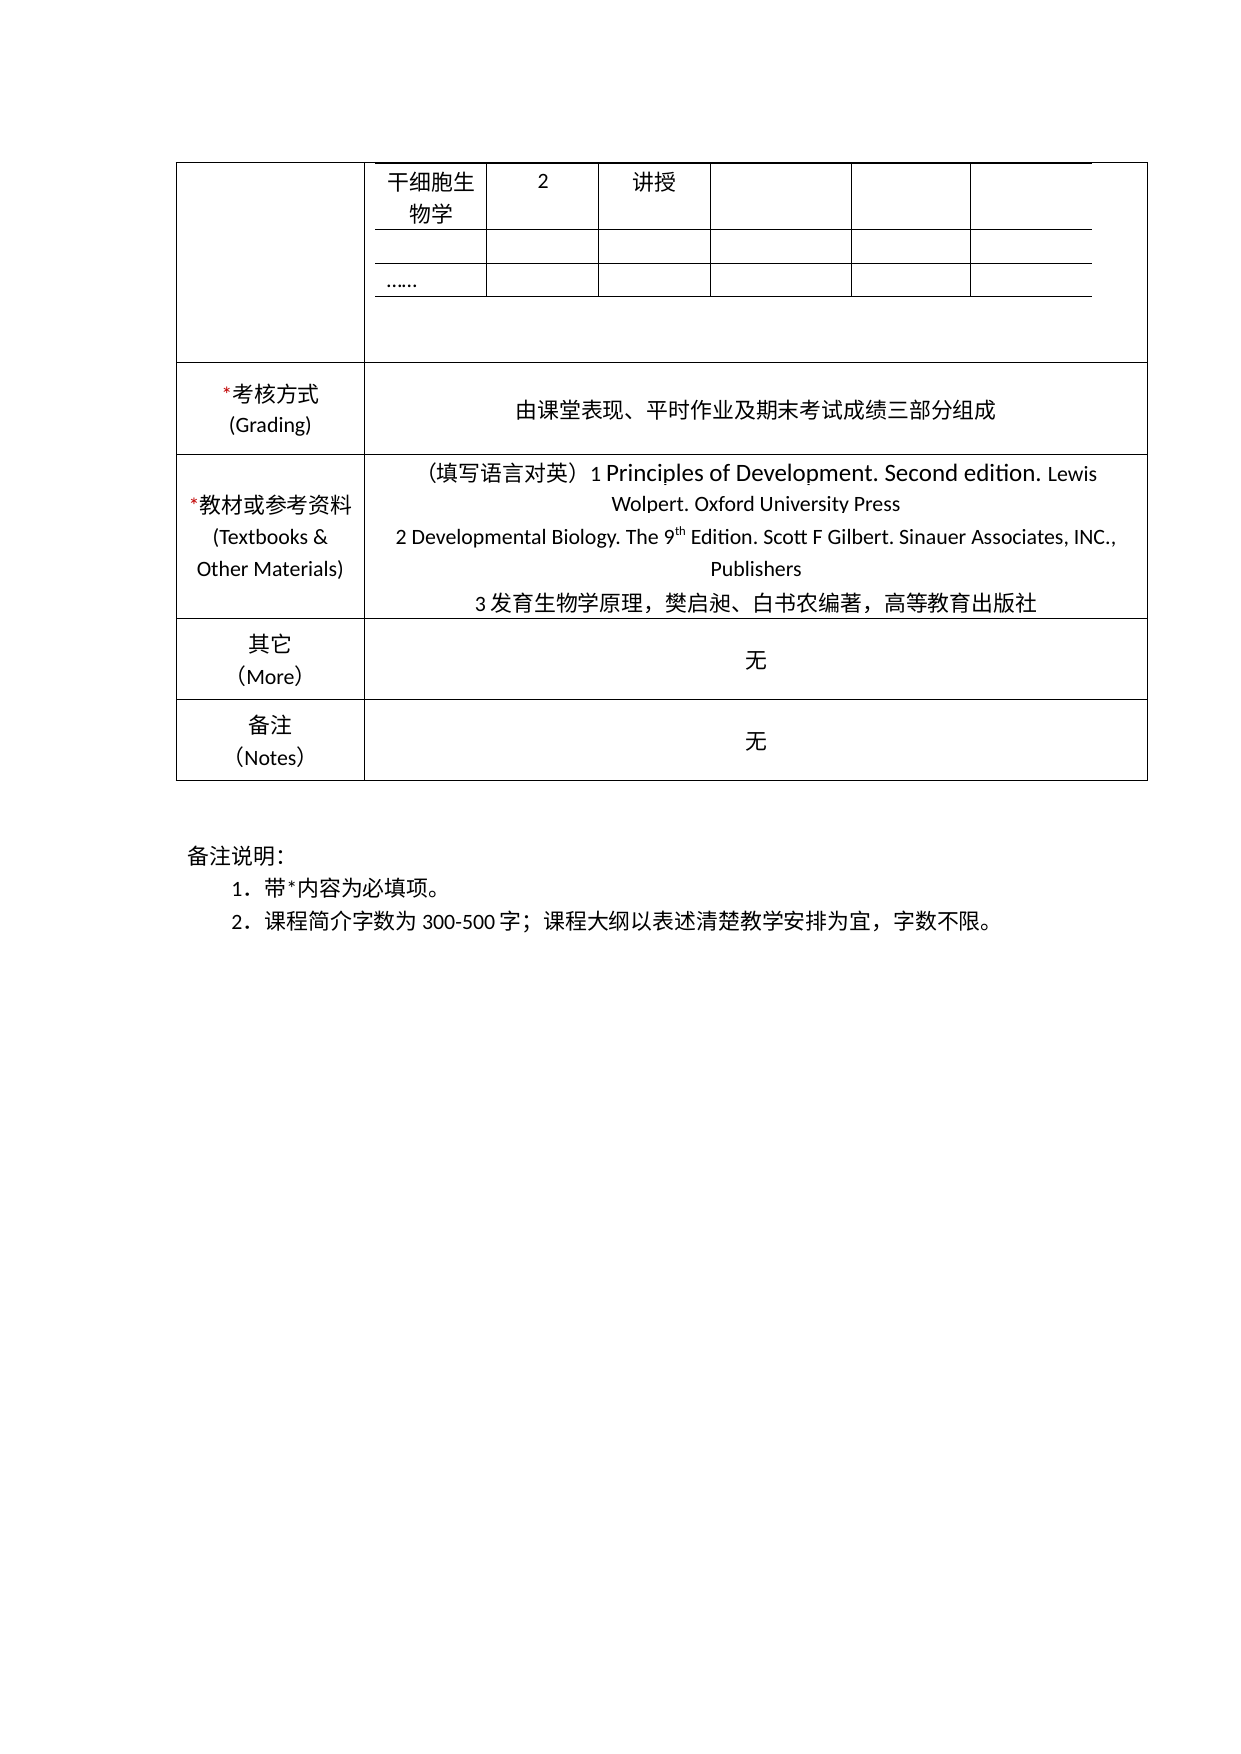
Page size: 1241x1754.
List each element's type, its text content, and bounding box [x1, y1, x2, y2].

text 备注说明： [187, 838, 1053, 871]
text 1．带*内容为必填项。 [187, 871, 1053, 903]
table_cell 无 [365, 700, 1147, 780]
table_cell 其它 （More） [177, 619, 364, 699]
table_cell *教材或参考资料 (Textbooks & Other Materials) [177, 455, 364, 618]
text 2．课程简介字数为300-500字；课程大纲以表述清楚教学安排为宜，字数不限。 [187, 903, 1053, 936]
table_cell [177, 163, 364, 362]
table_cell [365, 163, 1147, 362]
table_cell *考核方式 (Grading) [177, 363, 364, 454]
table_cell （填写语言对英）1 Principles of Development. Second edition. Lewis Wolpert. Press 2 Developmental Biology. The 9th Edition. Scott F Gilbert. Sinauer Associates, INC., Publishers 3发育生物学原理，樊启昶、白书农编著，高等教育出版社 [365, 455, 1147, 618]
table_cell 备注 （Notes） [177, 700, 364, 780]
table_cell 由课堂表现、平时作业及期末考试成绩三部分组成 [365, 363, 1147, 454]
table_cell 无 [365, 619, 1147, 699]
